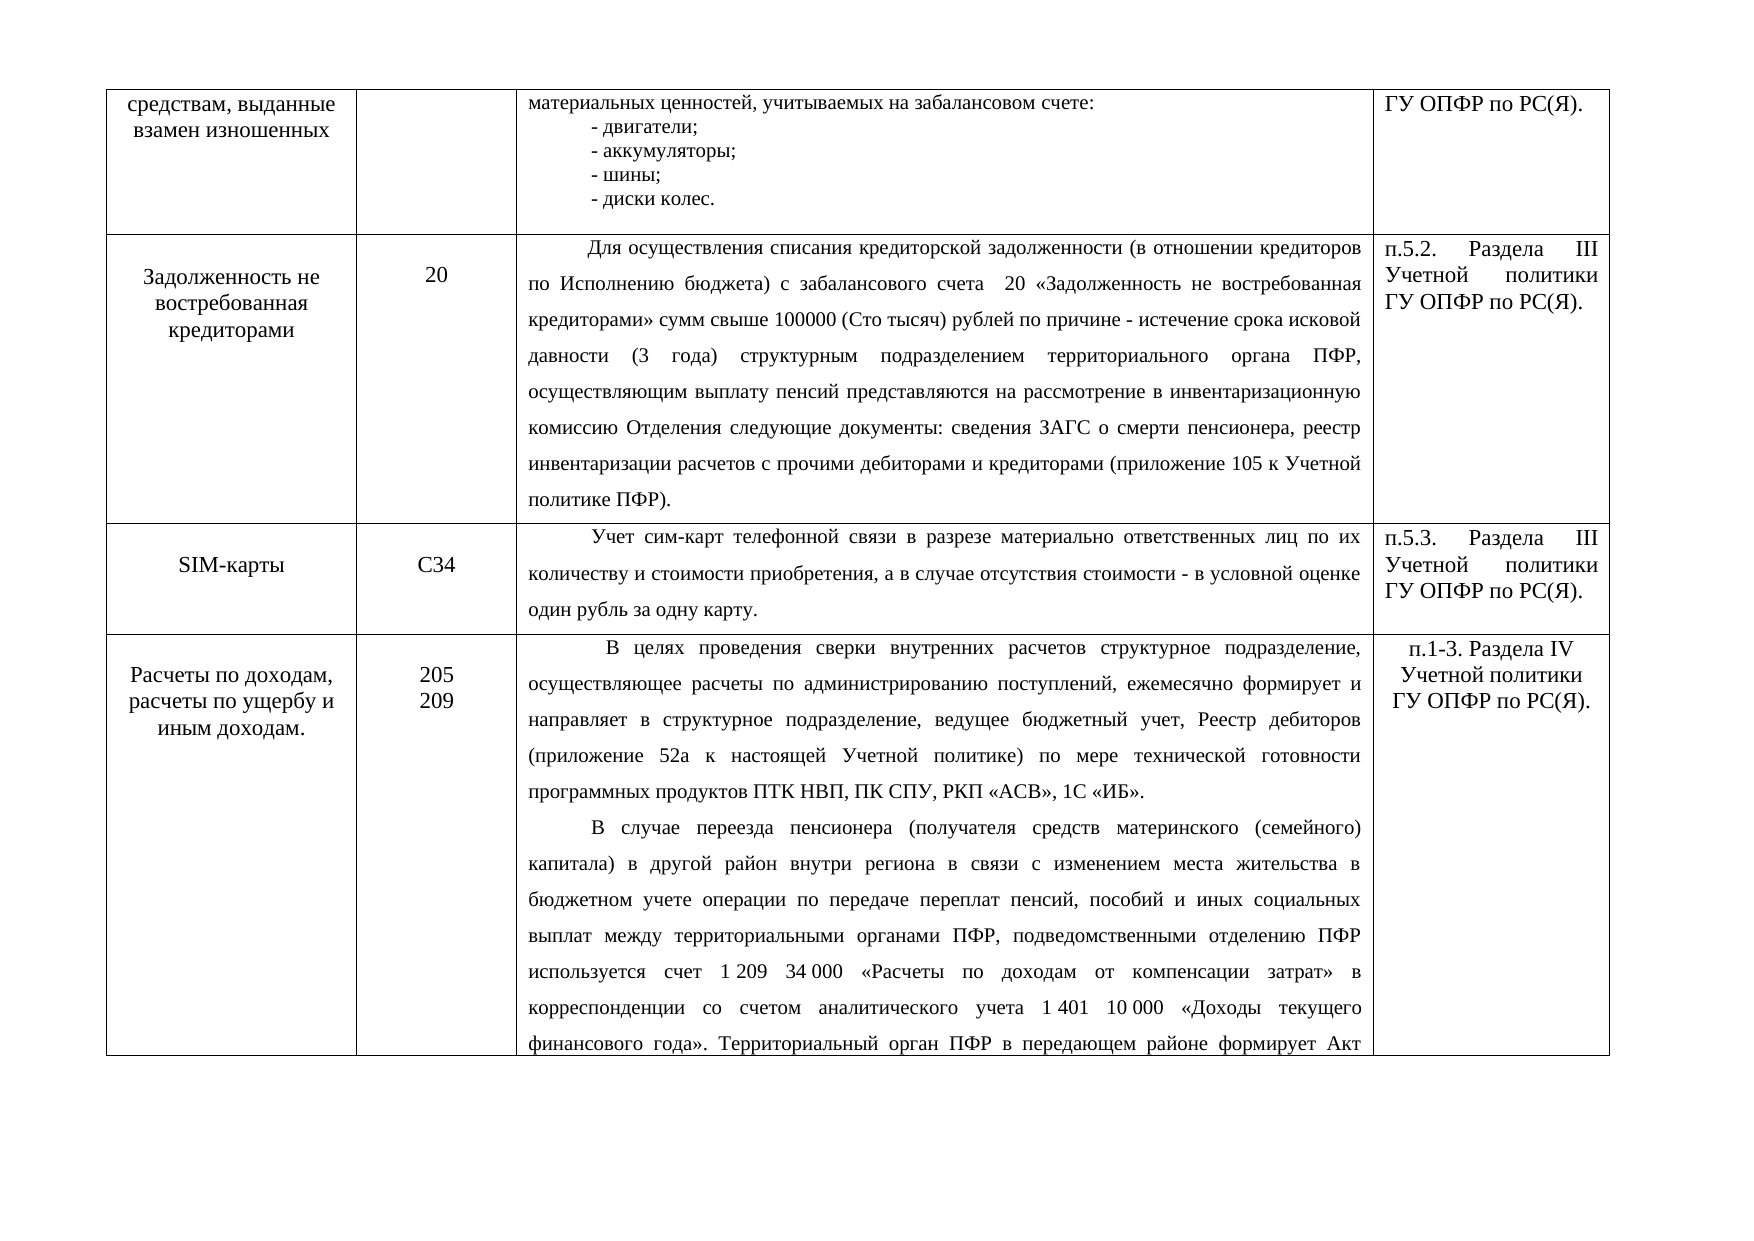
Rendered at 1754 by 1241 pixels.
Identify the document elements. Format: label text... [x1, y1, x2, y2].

table_cell 205 209 [357, 635, 516, 1055]
table_cell Задолженность не востребованная кредиторами [107, 235, 356, 523]
table_cell С34 [357, 524, 516, 634]
table_cell п.5.3. Раздела III Учетной политики ГУ ОПФР по РС(Я). [1374, 524, 1609, 634]
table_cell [517, 90, 1373, 234]
table_cell Для осуществления списания кредиторской задолженности (в отношении кредиторов по Исполнению бюджета) с забалансового счета 20 «Задолженность не востребованная кредиторами» сумм свыше 100000 (Сто тысяч) рублей по причине - истечение срока исковой давности (3 года) структурным подразделением территориального органа ПФР, осуществляющим выплату пенсий представляются на рассмотрение в инвентаризационную комиссию Отделения следующие документы: сведения ЗАГС о смерти пенсионера, реестр инвентаризации расчетов с прочими дебиторами и кредиторами (приложение 105 к Учетной политике ПФР). [517, 235, 1373, 523]
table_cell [1374, 635, 1609, 1055]
table_cell 20 [357, 235, 516, 523]
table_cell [1374, 90, 1609, 234]
table_cell SIM-карты [107, 524, 356, 634]
table_cell п.5.2. Раздела III Учетной политики ГУ ОПФР по РС(Я). [1374, 235, 1609, 523]
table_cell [107, 90, 356, 234]
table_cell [107, 635, 356, 1055]
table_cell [517, 635, 1373, 1055]
table_cell 09 [357, 90, 516, 234]
table_cell Учет сим-карт телефонной связи в разрезе материально ответственных лиц по их количеству и стоимости приобретения, а в случае отсутствия стоимости - в условной оценке один рубль за одну карту. [517, 524, 1373, 634]
